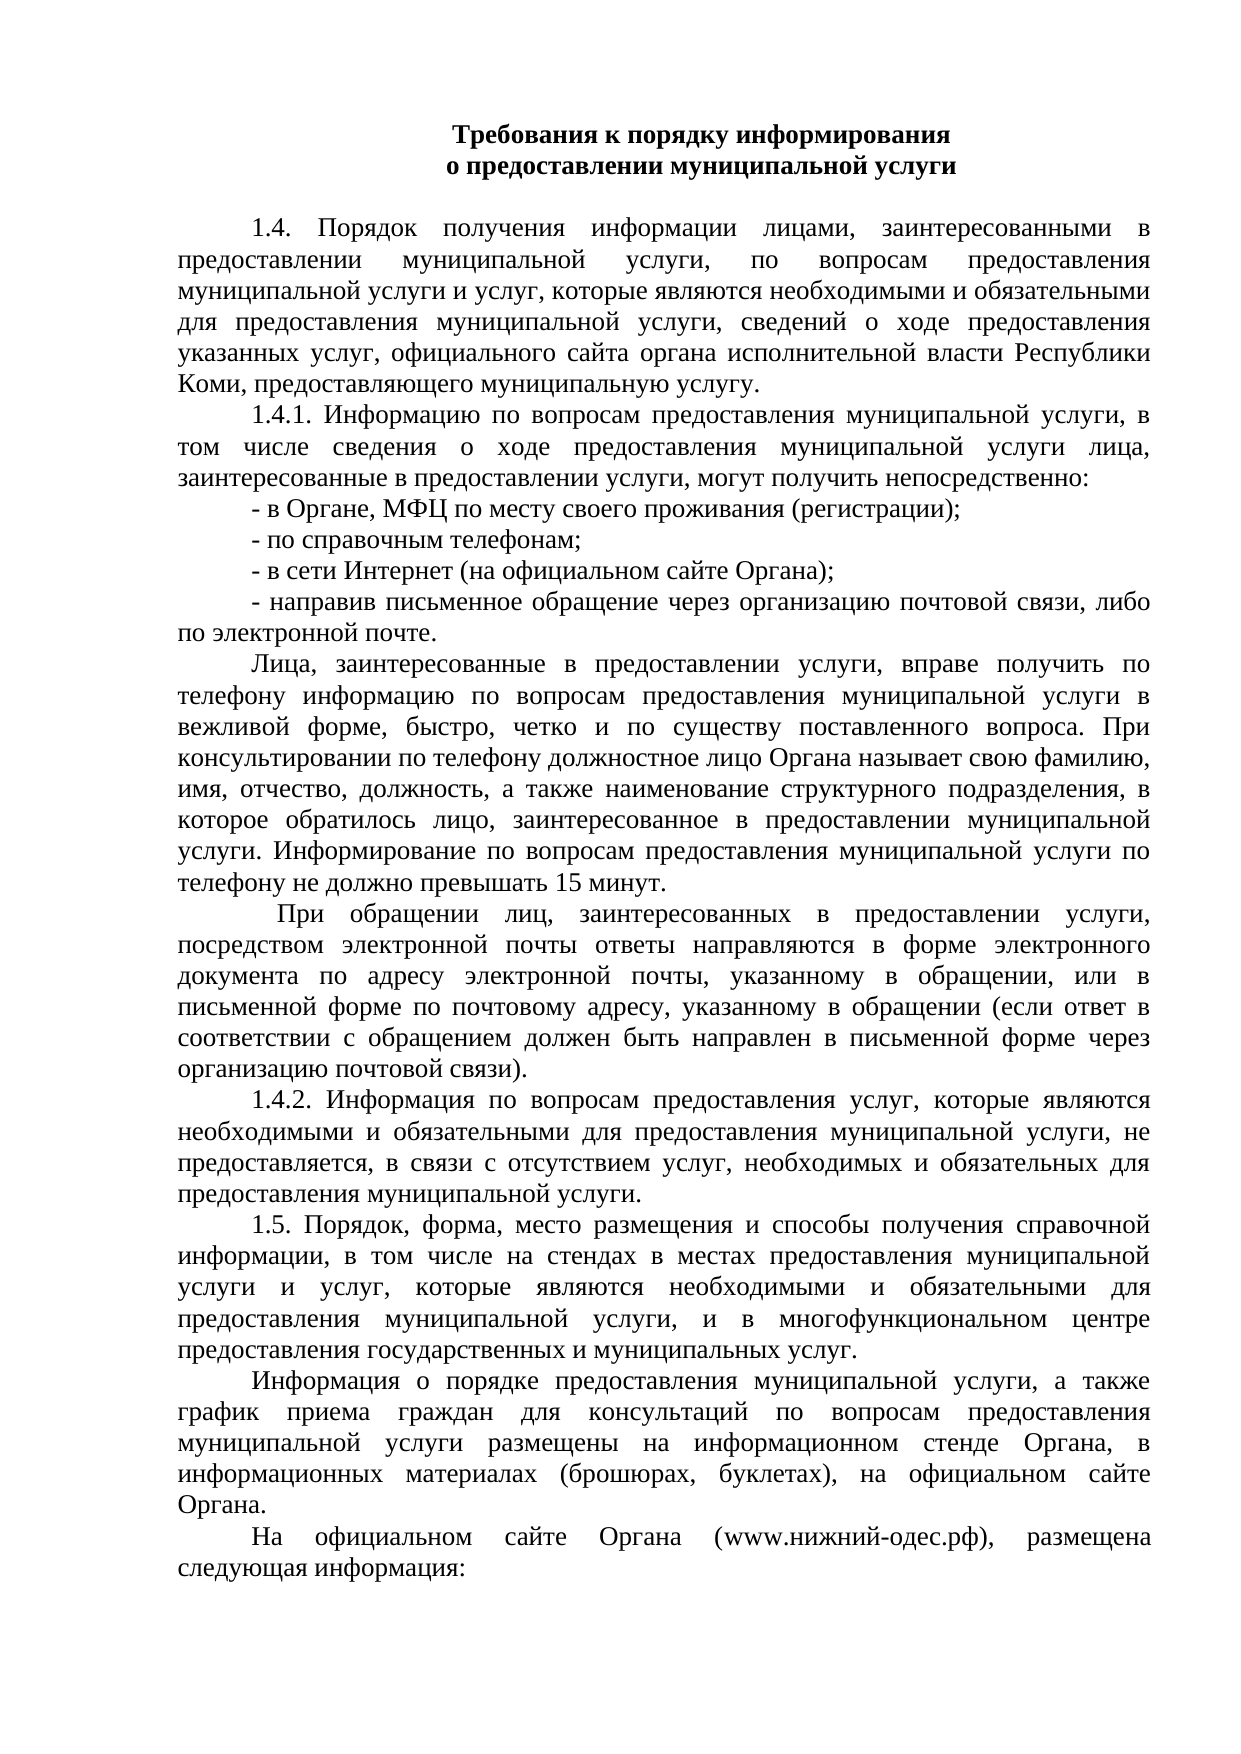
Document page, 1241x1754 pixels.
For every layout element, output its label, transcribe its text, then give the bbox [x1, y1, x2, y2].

text - направив письменное обращение через организацию почтовой связи, либо по электронной почте. [177, 585, 1152, 648]
text Информация о порядке предоставления муниципальной услуги, а также график приема граждан для консультаций по вопросам предоставления муниципальной услуги размещены на информационном стенде Органа, в информационных материалах (брошюрах, буклетах), на официальном сайте Органа. [177, 1364, 1152, 1520]
text 1.4.1. Информацию по вопросам предоставления муниципальной услуги, в том числе сведения о ходе предоставления муниципальной услуги лица, заинтересованные в предоставлении услуги, могут получить непосредственно: [177, 398, 1152, 492]
text - в сети Интернет (на официальном сайте Органа); [177, 554, 1152, 585]
text 1.4. Порядок получения информации лицами, заинтересованными в предоставлении муниципальной услуги, по вопросам предоставления муниципальной услуги и услуг, которые являются необходимыми и обязательными для предоставления муниципальной услуги, сведений о ходе предоставления указанных услуг, официального сайта органа исполнительной власти Республики Коми, предоставляющего муниципальную услугу. [177, 212, 1152, 398]
text - в Органе, МФЦ по месту своего проживания (регистрации); [177, 492, 1152, 523]
text Лица, заинтересованные в предоставлении услуги, вправе получить по телефону информацию по вопросам предоставления муниципальной услуги в вежливой форме, быстро, четко и по существу поставленного вопроса. При консультировании по телефону должностное лицо Органа называет свою фамилию, имя, отчество, должность, а также наименование структурного подразделения, в которое обратилось лицо, заинтересованное в предоставлении муниципальной услуги. Информирование по вопросам предоставления муниципальной услуги по телефону не должно превышать 15 минут. [177, 648, 1152, 897]
text о предоставлении муниципальной услуги [177, 149, 1152, 180]
text - по справочным телефонам; [177, 523, 1152, 554]
text 1.4.2. Информация по вопросам предоставления услуг, которые являются необходимыми и обязательными для предоставления муниципальной услуги, не предоставляется, в связи с отсутствием услуг, необходимых и обязательных для предоставления муниципальной услуги. [177, 1084, 1152, 1208]
text Требования к порядку информирования [177, 118, 1152, 149]
text На официальном сайте Органа (www.нижний-одес.рф), размещена следующая информация: [177, 1520, 1152, 1582]
text При обращении лиц, заинтересованных в предоставлении услуги, посредством электронной почты ответы направляются в форме электронного документа по адресу электронной почты, указанному в обращении, или в письменной форме по почтовому адресу, указанному в обращении (если ответ в соответствии с обращением должен быть направлен в письменной форме через организацию почтовой связи). [177, 897, 1152, 1084]
text 1.5. Порядок, форма, место размещения и способы получения справочной информации, в том числе на стендах в местах предоставления муниципальной услуги и услуг, которые являются необходимыми и обязательными для предоставления муниципальной услуги, и в многофункциональном центре предоставления государственных и муниципальных услуг. [177, 1208, 1152, 1364]
